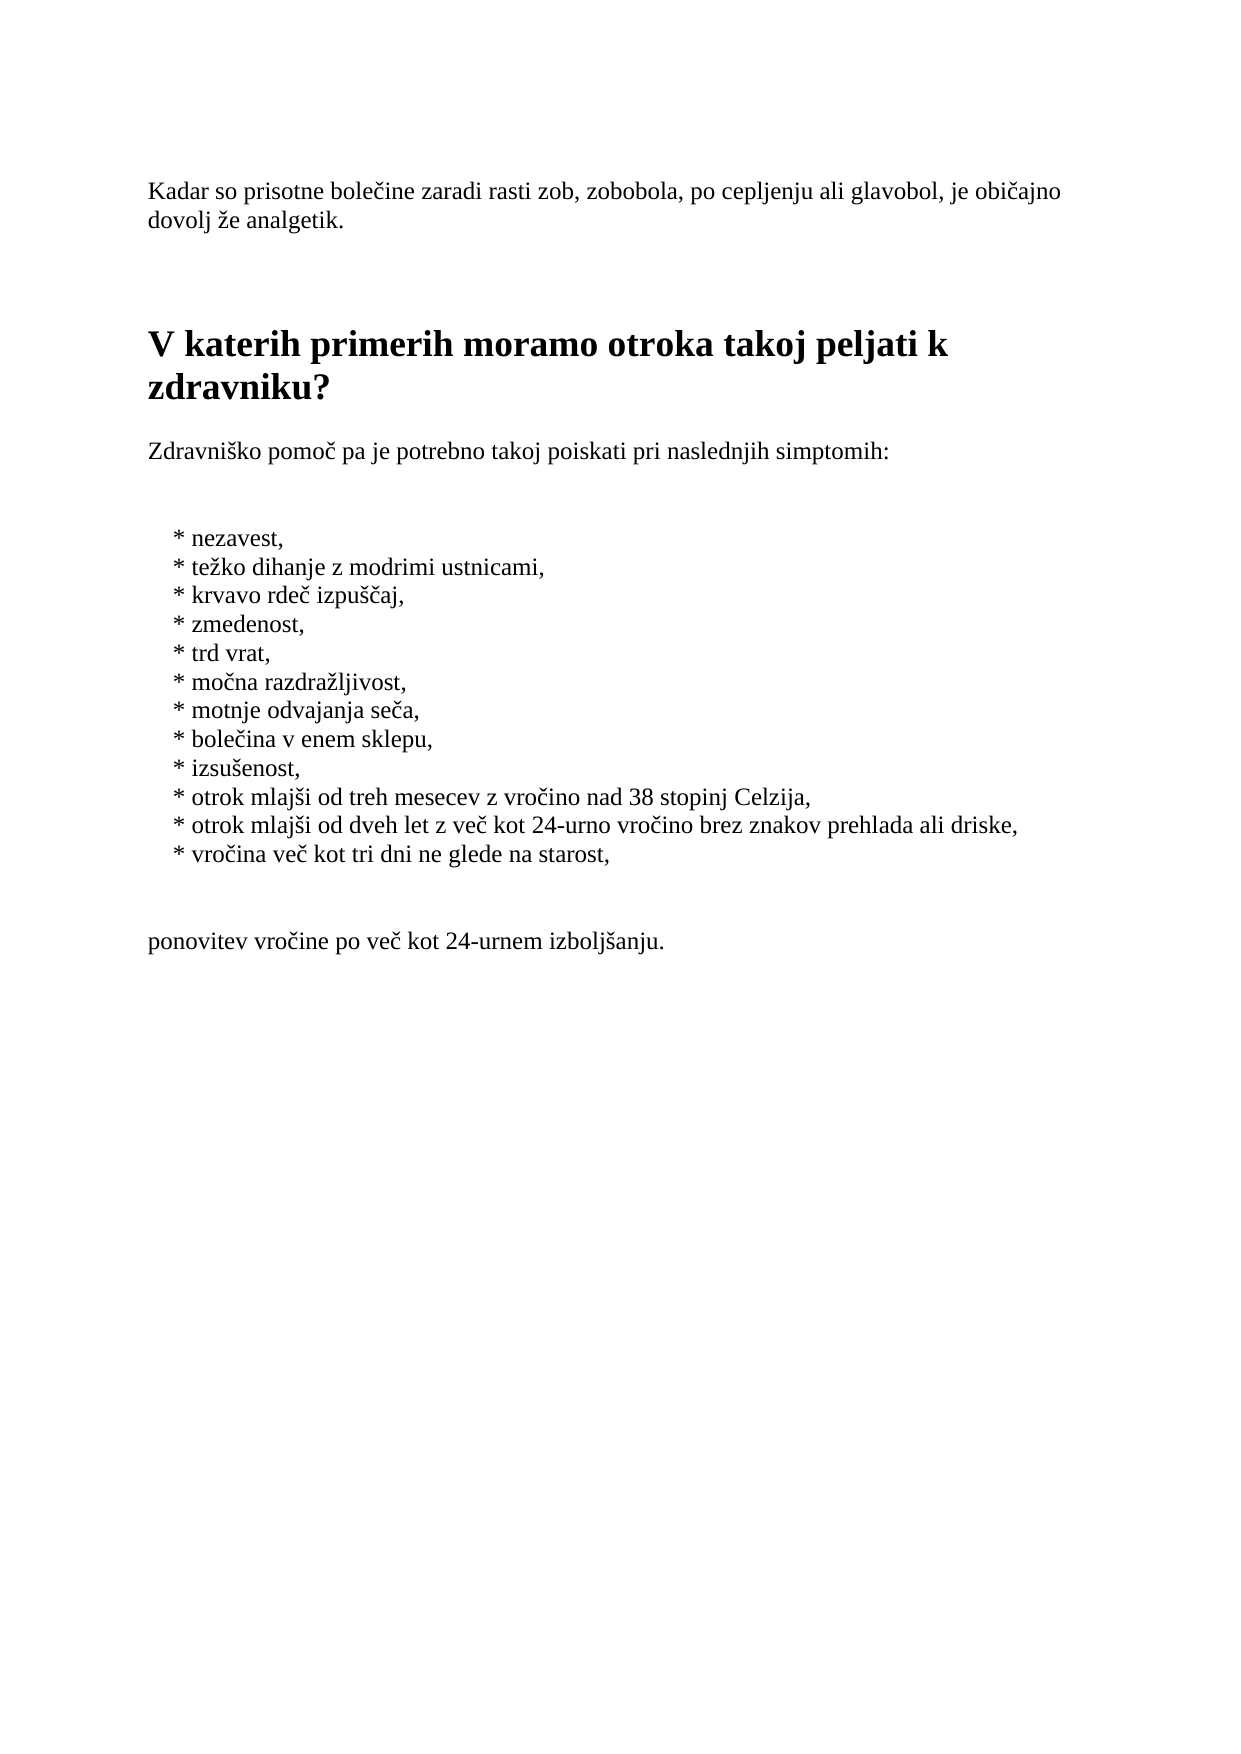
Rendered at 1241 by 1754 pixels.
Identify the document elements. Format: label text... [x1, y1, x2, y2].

text Zdravniško pomoč pa je potrebno takoj poiskati pri naslednjih simptomih: [148, 436, 1093, 465]
text Kadar so prisotne bolečine zaradi rasti zob, zobobola, po cepljenju ali glavobol, je običajno dovolj že analgetik. [148, 148, 1093, 234]
subtitle V katerih primerih moramo otroka takoj peljati k zdravniku? [148, 321, 1093, 407]
text * nezavest, * težko dihanje z modrimi ustnicami, * krvavo rdeč izpuščaj, * zmedenost, * trd vrat, * močna razdražljivost, * motnje odvajanja seča, * bolečina v enem sklepu, * izsušenost, * otrok mlajši od treh mesecev z vročino nad 38 stopinj Celzija, * otrok mlajši od dveh let z več kot 24-urno vročino brez znakov prehlada ali driske, * vročina več kot tri dni ne glede na starost, [148, 494, 1093, 868]
text ponovitev vročine po več kot 24-urnem izboljšanju. [148, 897, 1093, 955]
